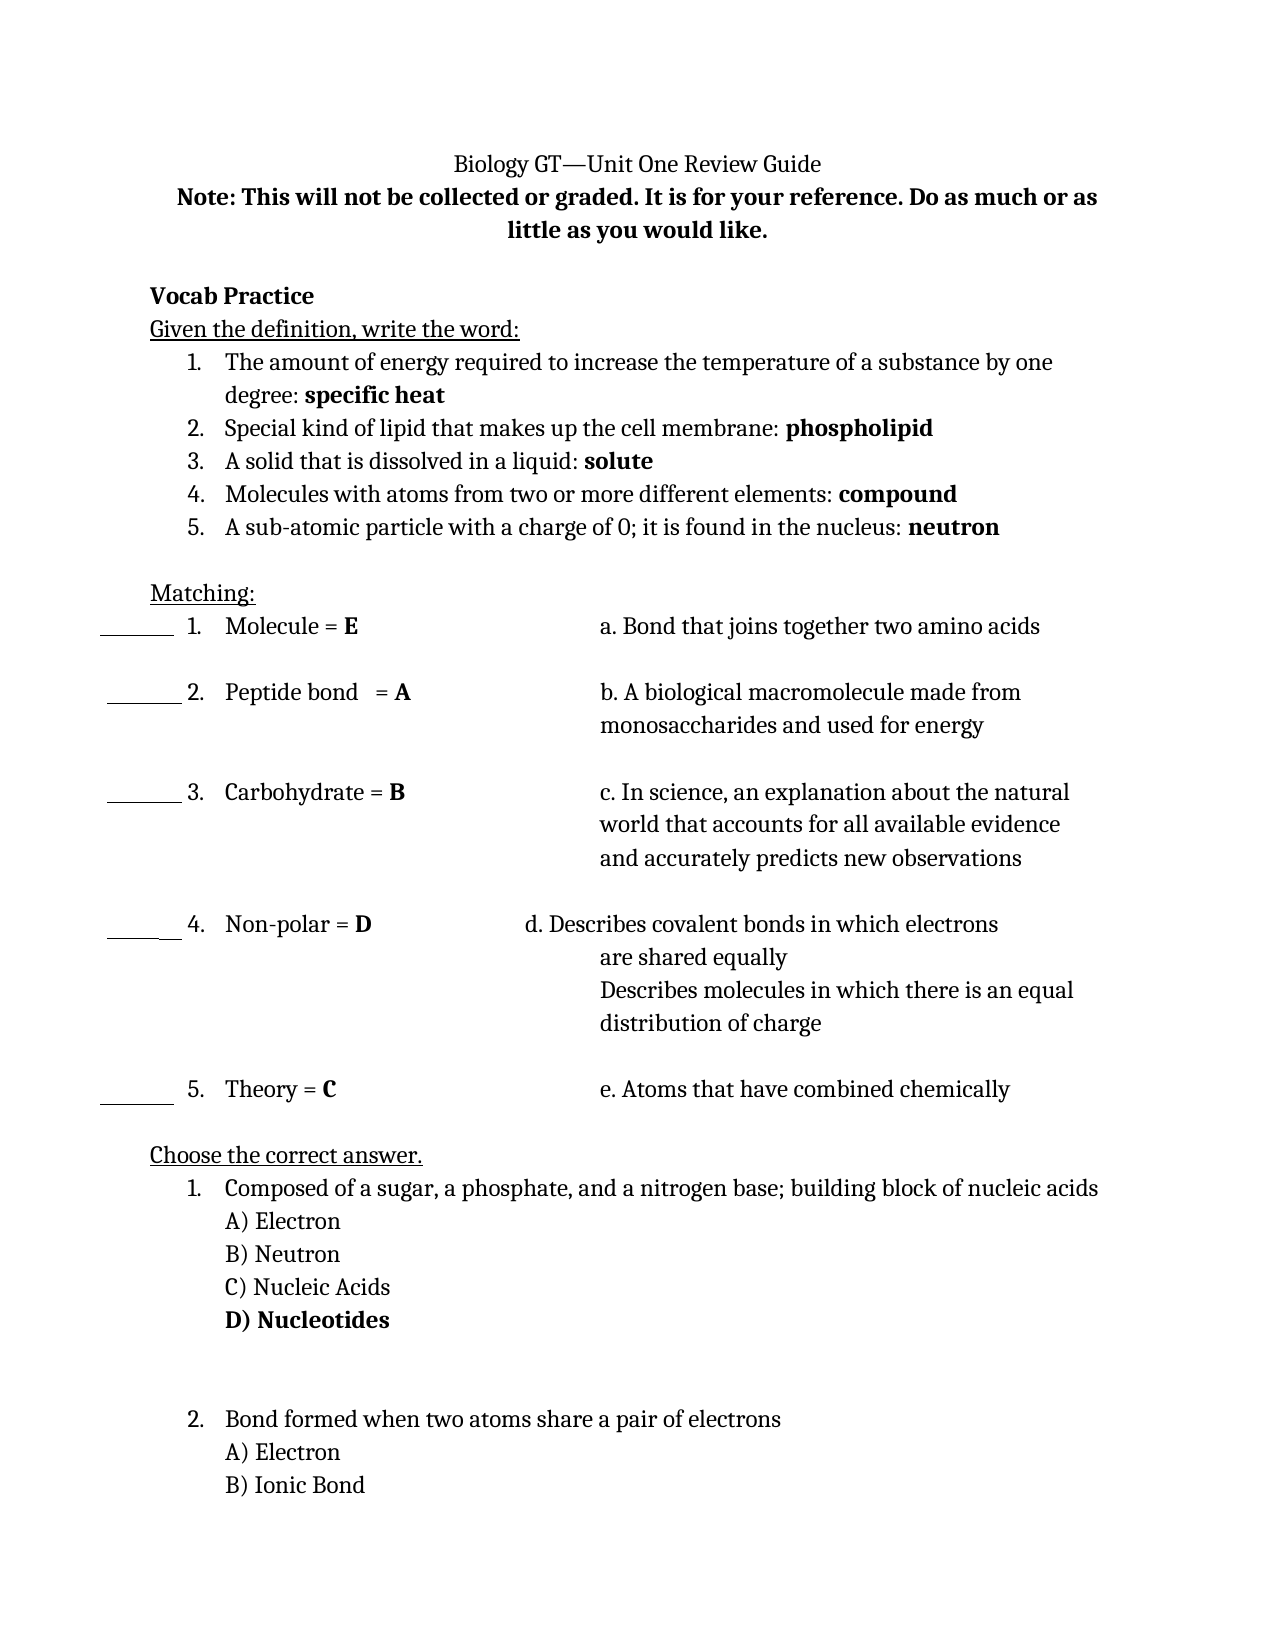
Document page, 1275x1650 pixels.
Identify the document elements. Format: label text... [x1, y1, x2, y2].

list Molecule = E a. Bond that joins together two amino acids [187, 612, 1125, 674]
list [187, 1405, 1125, 1499]
list Carbohydrate = B c. In science, an explanation about the natural [187, 777, 1125, 806]
text Matching: [150, 579, 1125, 608]
text Note: This will not be collected or graded. It is for your reference. Do as much or as little as you would like. [150, 183, 1125, 245]
list Peptide bond = A b. A biological macromolecule made from [187, 678, 1125, 707]
list A solid that is dissolved in a liquid: solute [187, 447, 1125, 476]
list are shared equally [525, 942, 1125, 971]
list world that accounts for all available evidence [525, 810, 1125, 839]
list Special kind of lipid that makes up the cell membrane: phospholipid [187, 414, 1125, 443]
list Non-polar = D d. Describes covalent bonds in which electrons [187, 909, 1125, 938]
text Vocab Practice [150, 282, 1125, 311]
list Composed of a sugar, a phosphate, and a nitrogen base; building block of nucleic acids A) Electron B) Neutron C) Nucleic Acids D) Nucleotides [187, 1174, 1125, 1401]
text Choose the correct answer. [150, 1141, 1125, 1169]
text Given the definition, write the word: [150, 315, 1125, 344]
list Theory = C e. Atoms that have combined chemically [187, 1074, 1125, 1103]
list Describes molecules in which there is an equal [525, 976, 1125, 1004]
list Molecules with atoms from two or more different elements: compound [187, 480, 1125, 509]
text Biology GT—Unit One Review Guide [150, 150, 1125, 179]
list monosaccharides and used for energy [525, 711, 1125, 773]
list The amount of energy required to increase the temperature of a substance by one degree: specific heat [187, 348, 1125, 410]
list and accurately predicts new observations [525, 843, 1125, 905]
list distribution of charge [525, 1008, 1125, 1070]
list A sub-atomic particle with a charge of 0; it is found in the nucleus: neutron [187, 513, 1125, 542]
